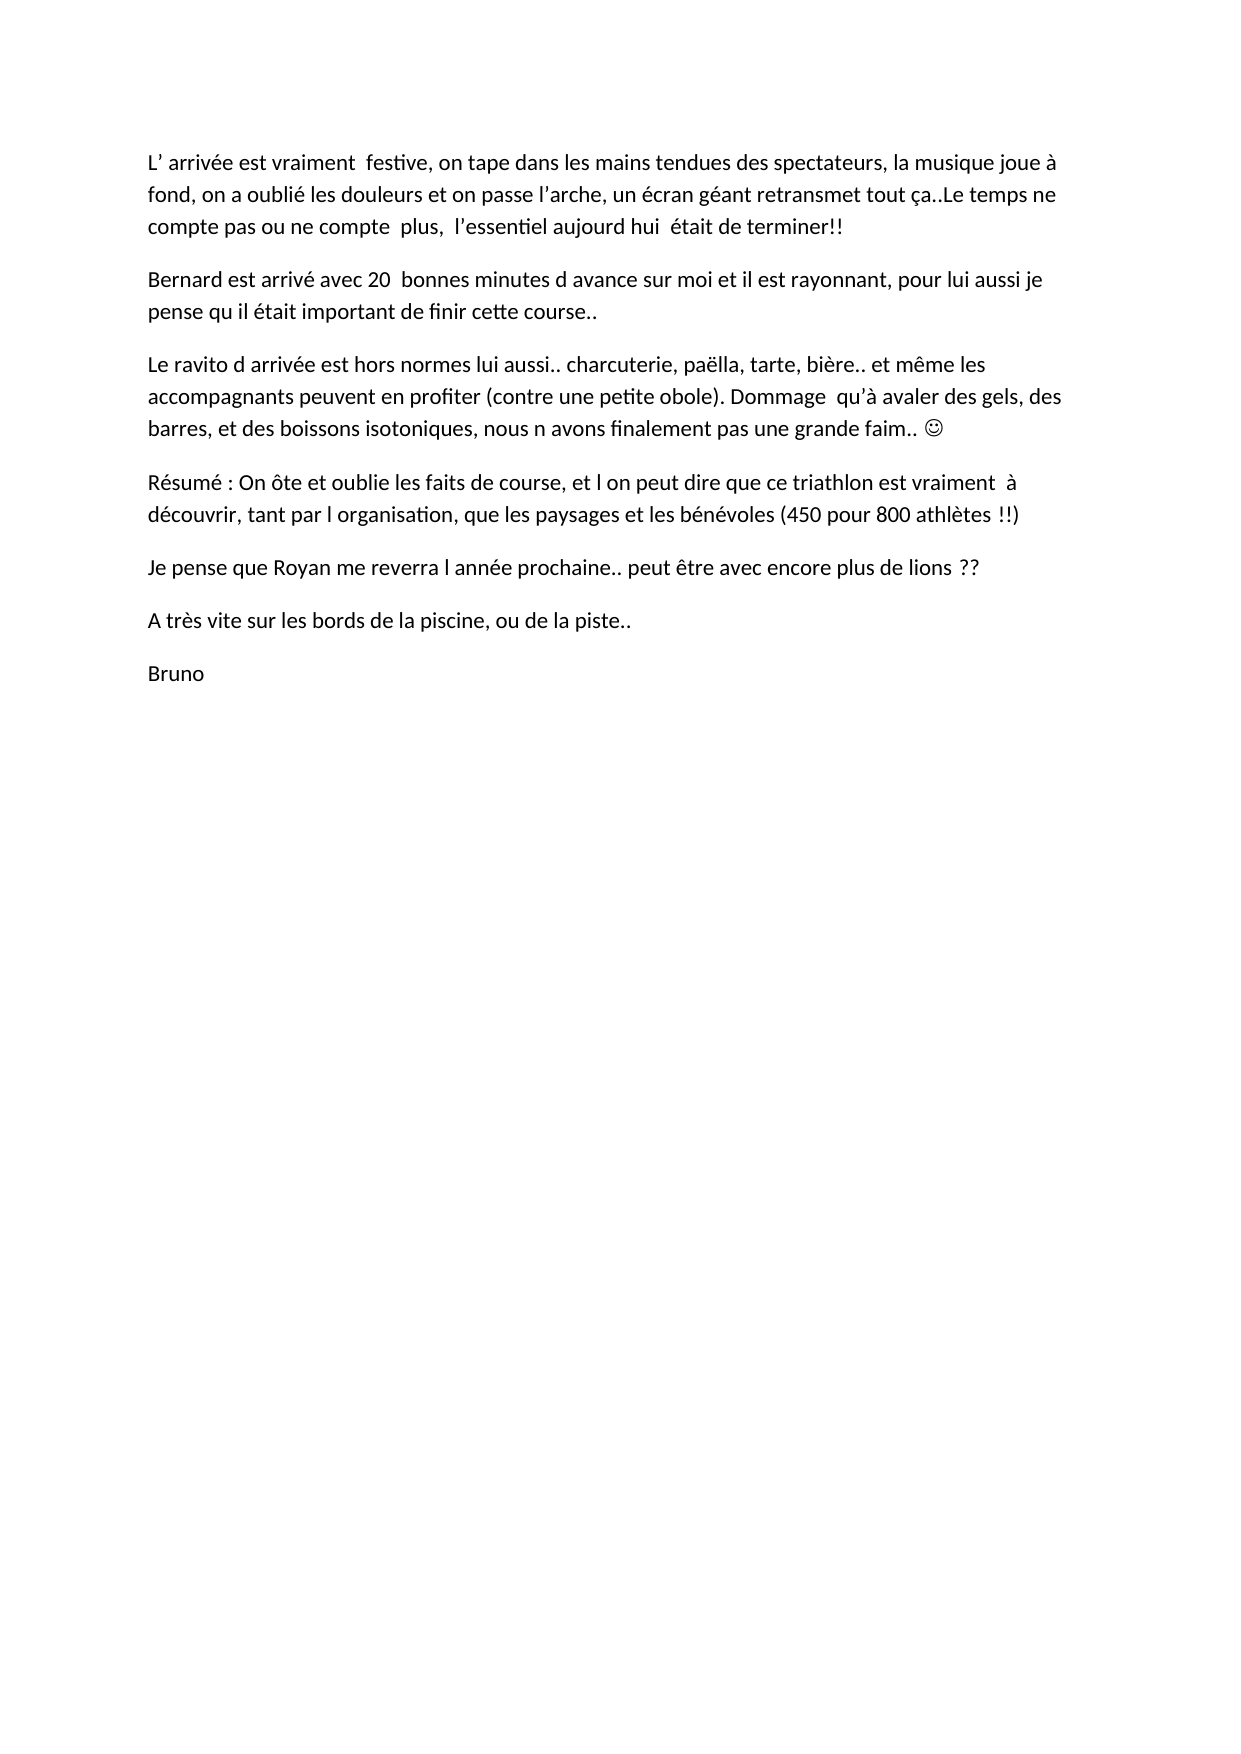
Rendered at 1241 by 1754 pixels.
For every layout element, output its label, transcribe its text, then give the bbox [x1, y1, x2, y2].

text Résumé : On ôte et oublie les faits de course, et l on peut dire que ce triathlon est vraiment à découvrir, tant par l organisation, que les paysages et les bénévoles (450 pour 800 athlètes !!) [148, 468, 1093, 528]
text Le ravito d arrivée est hors normes lui aussi.. charcuterie, paëlla, tarte, bière.. et même les accompagnants peuvent en profiter (contre une petite obole). Dommage qu’à avaler des gels, des barres, et des boissons isotoniques, nous n avons finalement pas une grande faim.. [148, 350, 1093, 443]
text L’ arrivée est vraiment festive, on tape dans les mains tendues des spectateurs, la musique joue à fond, on a oublié les douleurs et on passe l’arche, un écran géant retransmet tout ça..Le temps ne compte pas ou ne compte plus, l’essentiel aujourd hui était de terminer!! [148, 148, 1093, 240]
text Je pense que Royan me reverra l année prochaine.. peut être avec encore plus de lions ?? [148, 553, 1093, 581]
text A très vite sur les bords de la piscine, ou de la piste.. [148, 606, 1093, 634]
text Bernard est arrivé avec 20 bonnes minutes d avance sur moi et il est rayonnant, pour lui aussi je pense qu il était important de finir cette course.. [148, 265, 1093, 325]
text Bruno [148, 659, 1093, 687]
